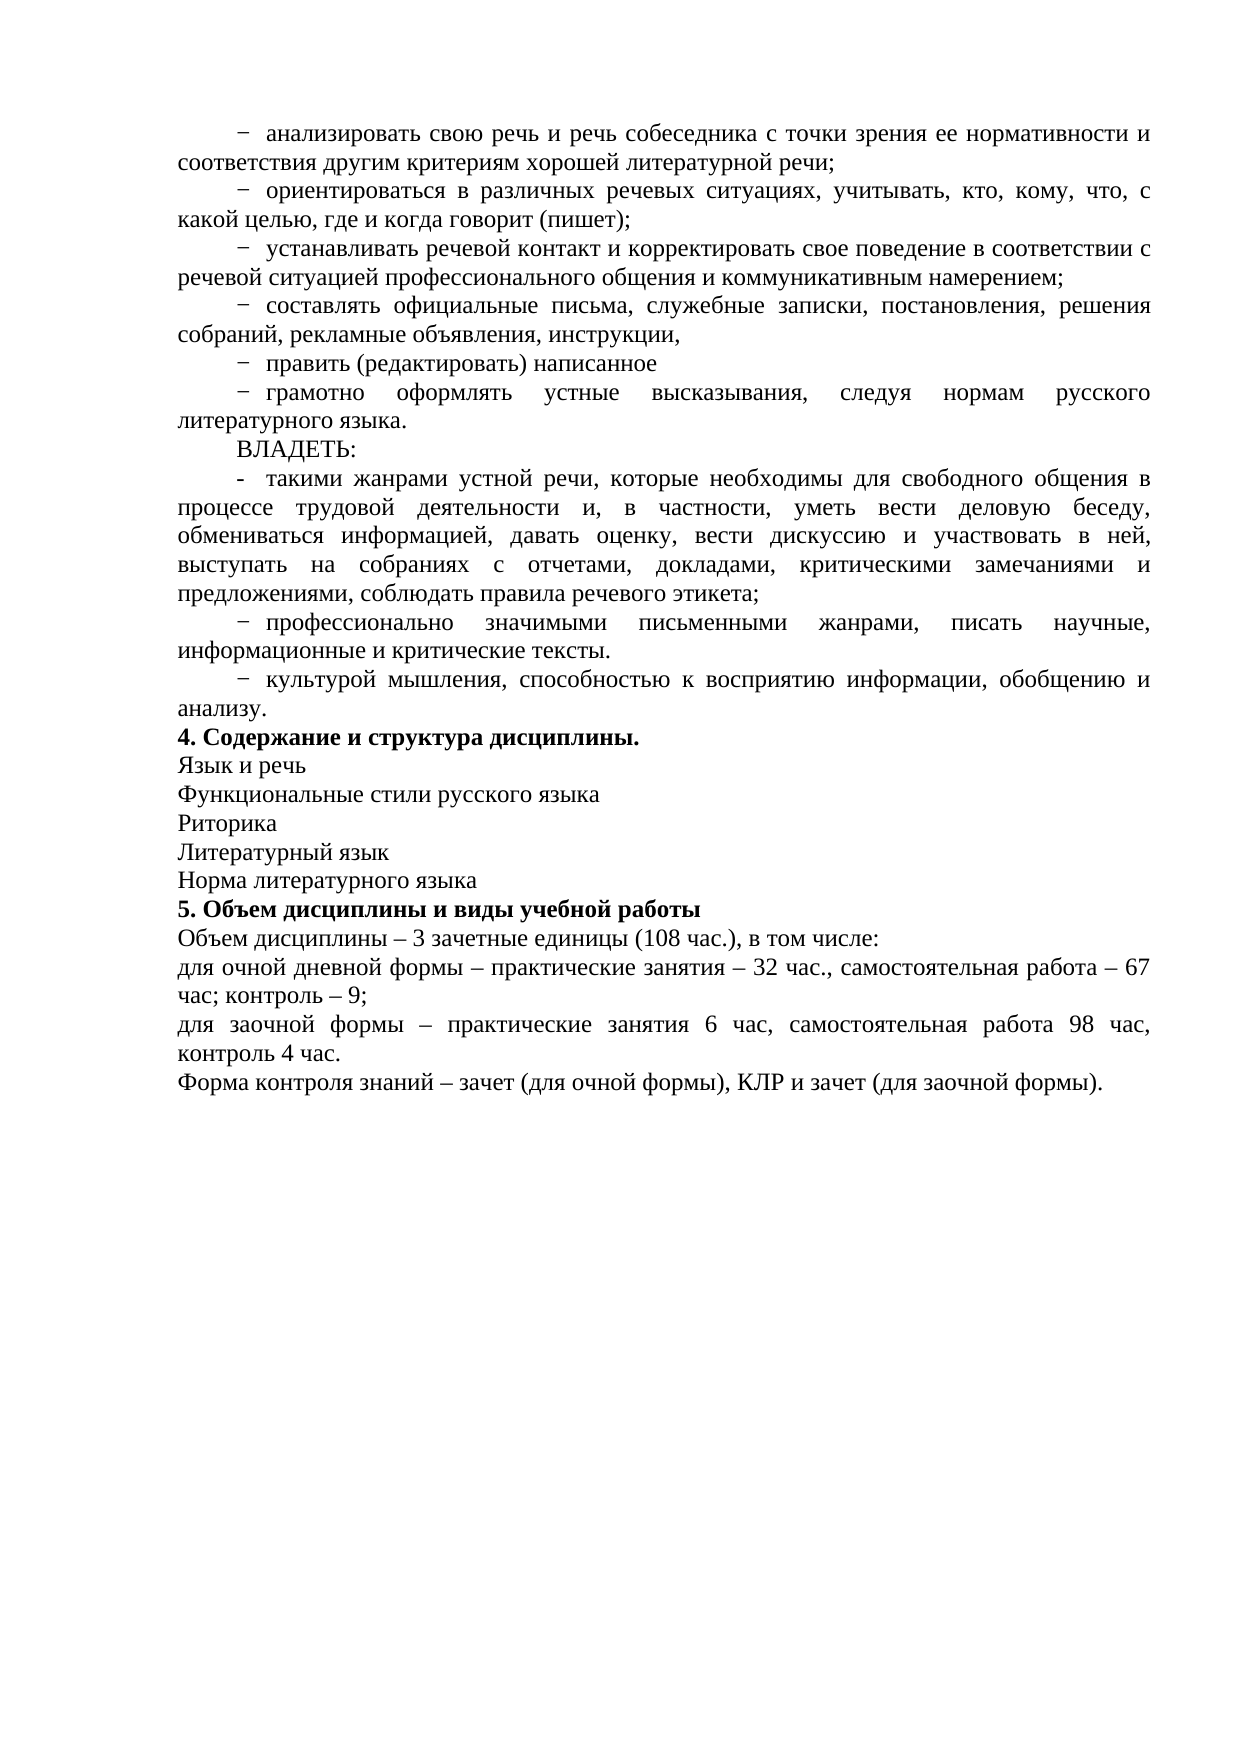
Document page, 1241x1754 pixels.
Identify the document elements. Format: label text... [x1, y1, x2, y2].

text Риторика [177, 808, 1152, 837]
text − грамотно оформлять устные высказывания, следуя нормам русского литературного языка. [177, 377, 1152, 434]
text Объем дисциплины – 3 зачетные единицы (108 час.), в том числе: [177, 923, 1152, 952]
text − составлять официальные письма, служебные записки, постановления, решения собраний, рекламные объявления, инструкции, [177, 291, 1152, 348]
text 4. Содержание и структура дисциплины. [177, 722, 1152, 751]
text Норма литературного языка [177, 866, 1152, 894]
text Литературный язык [177, 837, 1152, 866]
text Функциональные стили русского языка [177, 779, 1152, 808]
text − править (редактировать) написанное [177, 348, 1152, 377]
text − профессионально значимыми письменными жанрами, писать научные, информационные и критические тексты. [177, 607, 1152, 664]
text Язык и речь [177, 751, 1152, 779]
text 5. Объем дисциплины и виды учебной работы [177, 894, 1152, 923]
text − ориентироваться в различных речевых ситуациях, учитывать, кто, кому, что, с какой целью, где и когда говорит (пишет); [177, 176, 1152, 233]
text − культурой мышления, способностью к восприятию информации, обобщению и анализу. [177, 664, 1152, 722]
text Форма контроля знаний – зачет (для очной формы), КЛР и зачет (для заочной формы). [177, 1067, 1152, 1096]
text − устанавливать речевой контакт и корректировать свое поведение в соответствии с речевой ситуацией профессионального общения и коммуникативным намерением; [177, 233, 1152, 291]
text ВЛАДЕТЬ: [177, 434, 1152, 463]
text - такими жанрами устной речи, которые необходимы для свободного общения в процессе трудовой деятельности и, в частности, уметь вести деловую беседу, обмениваться информацией, давать оценку, вести дискуссию и участвовать в ней, выступать на собраниях с отчетами, докладами, критическими замечаниями и предложениями, соблюдать правила речевого этикета; [177, 463, 1152, 607]
text для заочной формы – практические занятия 6 час, самостоятельная работа 98 час, контроль 4 час. [177, 1009, 1152, 1067]
text для очной дневной формы – практические занятия – 32 час., самостоятельная работа – 67 час; контроль – 9; [177, 952, 1152, 1009]
text − анализировать свою речь и речь собеседника с точки зрения ее нормативности и соответствия другим критериям хорошей литературной речи; [177, 118, 1152, 176]
